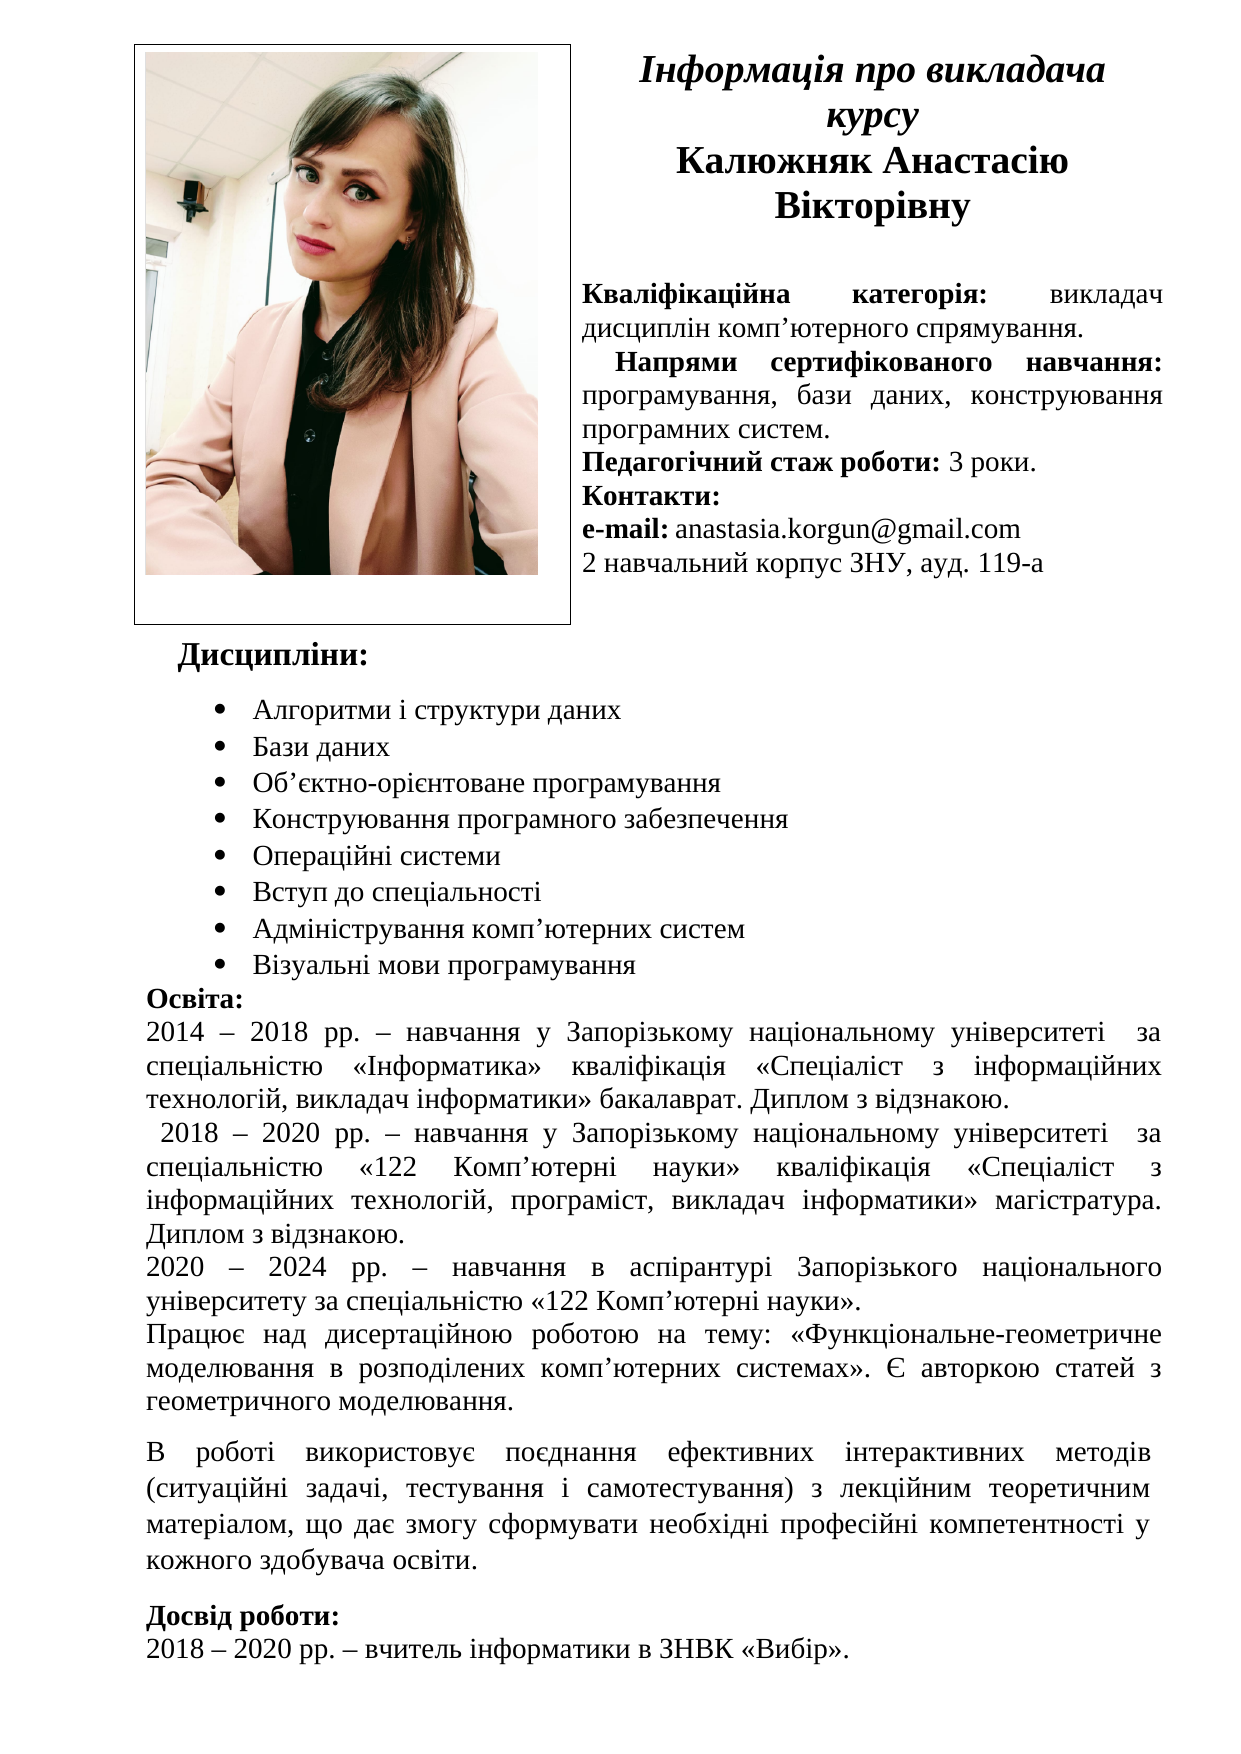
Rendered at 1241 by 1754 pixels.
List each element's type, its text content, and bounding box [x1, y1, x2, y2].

text 2014 – 2018 рр. – навчання у Запорізькому національному університеті за спеціальністю «Інформатика» кваліфікація «Спеціаліст з інформаційних технологій, викладач інформатики» бакалаврат. Диплом з відзнакою. [146, 1014, 1163, 1115]
text В роботі використовує поєднання ефективних інтерактивних методів (ситуаційні задачі, тестування і самотестування) з лекційним теоретичним матеріалом, що дає змогу сформувати необхідні професійні компетентності у кожного здобувача освіти. [146, 1434, 1152, 1576]
text Дисципліни: [177, 634, 1163, 672]
list Об’єктно-орієнтоване програмування [215, 765, 1163, 799]
list Бази даних [215, 729, 1163, 762]
list Алгоритми і структури даних [215, 692, 1163, 726]
text Працює над дисертаційною роботою на тему: «Функціональне-геометричне моделювання в розподілених комп’ютерних системах». Є авторкою статей з геометричного моделювання. [146, 1316, 1163, 1417]
list Візуальні мови програмування [215, 947, 1163, 981]
table_header Інформація про викладача курсу Калюжняк Анастасію Вікторівну Кваліфікаційна категорія: викладач дисциплін комп’ютерного спрямування. Напрями сертифікованого навчання: програмування, бази даних, конструювання програмних систем. Педагогічний стаж роботи: 3 роки. Контакти: e-mail: anastasia.korgun@gmail.com 2 навчальний корпус ЗНУ, ауд. 119-а [571, 44, 1174, 624]
table_header [135, 45, 570, 624]
text Освіта: [146, 981, 1163, 1014]
text Досвід роботи: [146, 1598, 1163, 1631]
picture [145, 52, 538, 575]
text 2020 – 2024 рр. – навчання в аспірантурі Запорізького національного університету за спеціальністю «122 Комп’ютерні науки». [146, 1249, 1163, 1316]
text 2018 – 2020 рр. – навчання у Запорізькому національному університеті за спеціальністю «122 Комп’ютерні науки» кваліфікація «Спеціаліст з інформаційних технологій, програміст, викладач інформатики» магістратура. Диплом з відзнакою. [146, 1115, 1163, 1249]
list Конструювання програмного забезпечення [215, 802, 1163, 835]
list Операційні системи [215, 838, 1163, 872]
text 2018 – 2020 рр. – вчитель інформатики в ЗНВК «Вибір». [146, 1631, 1163, 1665]
list Вступ до спеціальності [215, 874, 1163, 908]
list Адміністрування комп’ютерних систем [215, 911, 1163, 944]
